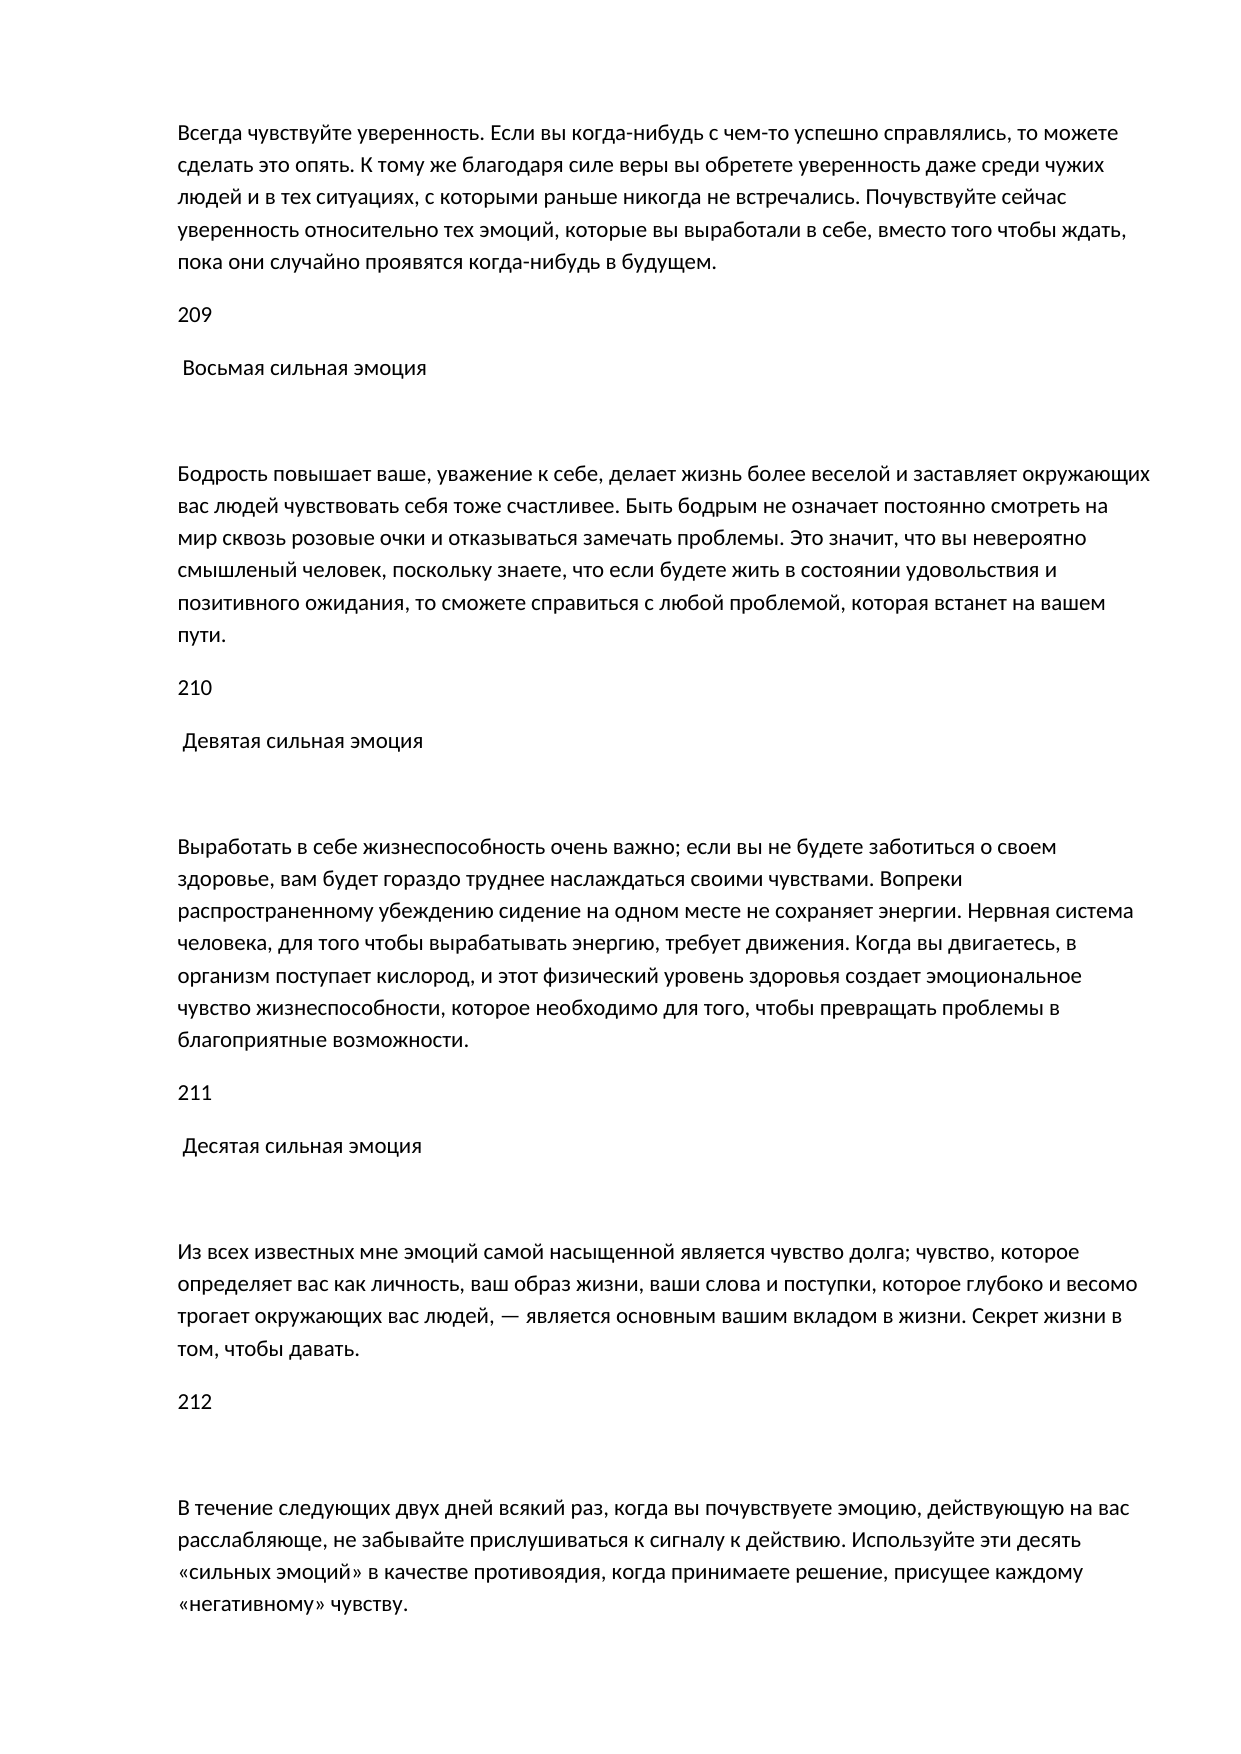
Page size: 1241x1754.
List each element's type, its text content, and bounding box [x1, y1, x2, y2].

text 212 [177, 1387, 1152, 1415]
text Девятая сильная эмоция [177, 726, 1152, 754]
text 210 [177, 673, 1152, 701]
text Из всех известных мне эмоций самой насыщенной является чувство долга; чувство, которое определяет вас как личность, ваш образ жизни, ваши слова и поступки, которое глубоко и весомо трогает окружающих вас людей, — является основным вашим вкладом в жизни. Секрет жизни в том, чтобы давать. [177, 1237, 1152, 1362]
text Бодрость повышает ваше, уважение к себе, делает жизнь более веселой и заставляет окружающих вас людей чувствовать себя тоже счастливее. Быть бодрым не означает постоянно смотреть на мир сквозь розовые очки и отказываться замечать проблемы. Это значит, что вы невероятно смышленый человек, поскольку знаете, что если будете жить в состоянии удовольствия и позитивного ожидания, то сможете справиться с любой проблемой, которая встанет на вашем пути. [177, 459, 1152, 648]
text Выработать в себе жизнеспособность очень важно; если вы не будете заботиться о своем здоровье, вам будет гораздо труднее наслаждаться своими чувствами. Вопреки распространенному убеждению сидение на одном месте не сохраняет энергии. Нервная система человека, для того чтобы вырабатывать энергию, требует движения. Когда вы двигаетесь, в организм поступает кислород, и этот физический уровень здоровья создает эмоциональное чувство жизнеспособности, которое необходимо для того, чтобы превращать проблемы в благоприятные возможности. [177, 832, 1152, 1053]
text Десятая сильная эмоция [177, 1131, 1152, 1159]
text Всегда чувствуйте уверенность. Если вы когда-нибудь с чем-то успешно справлялись, то можете сделать это опять. К тому же благодаря силе веры вы обретете уверенность даже среди чужих людей и в тех ситуациях, с которыми раньше никогда не встречались. Почувствуйте сейчас уверенность относительно тех эмоций, которые вы выработали в себе, вместо того чтобы ждать, пока они случайно проявятся когда-нибудь в будущем. [177, 118, 1152, 275]
text Восьмая сильная эмоция [177, 353, 1152, 381]
text В течение следующих двух дней всякий раз, когда вы почувствуете эмоцию, действующую на вас расслабляюще, не забывайте прислушиваться к сигналу к действию. Используйте эти десять «сильных эмоций» в качестве противоядия, когда принимаете решение, присущее каждому «негативному» чувству. [177, 1493, 1152, 1617]
text 209 [177, 300, 1152, 328]
text 211 [177, 1078, 1152, 1106]
